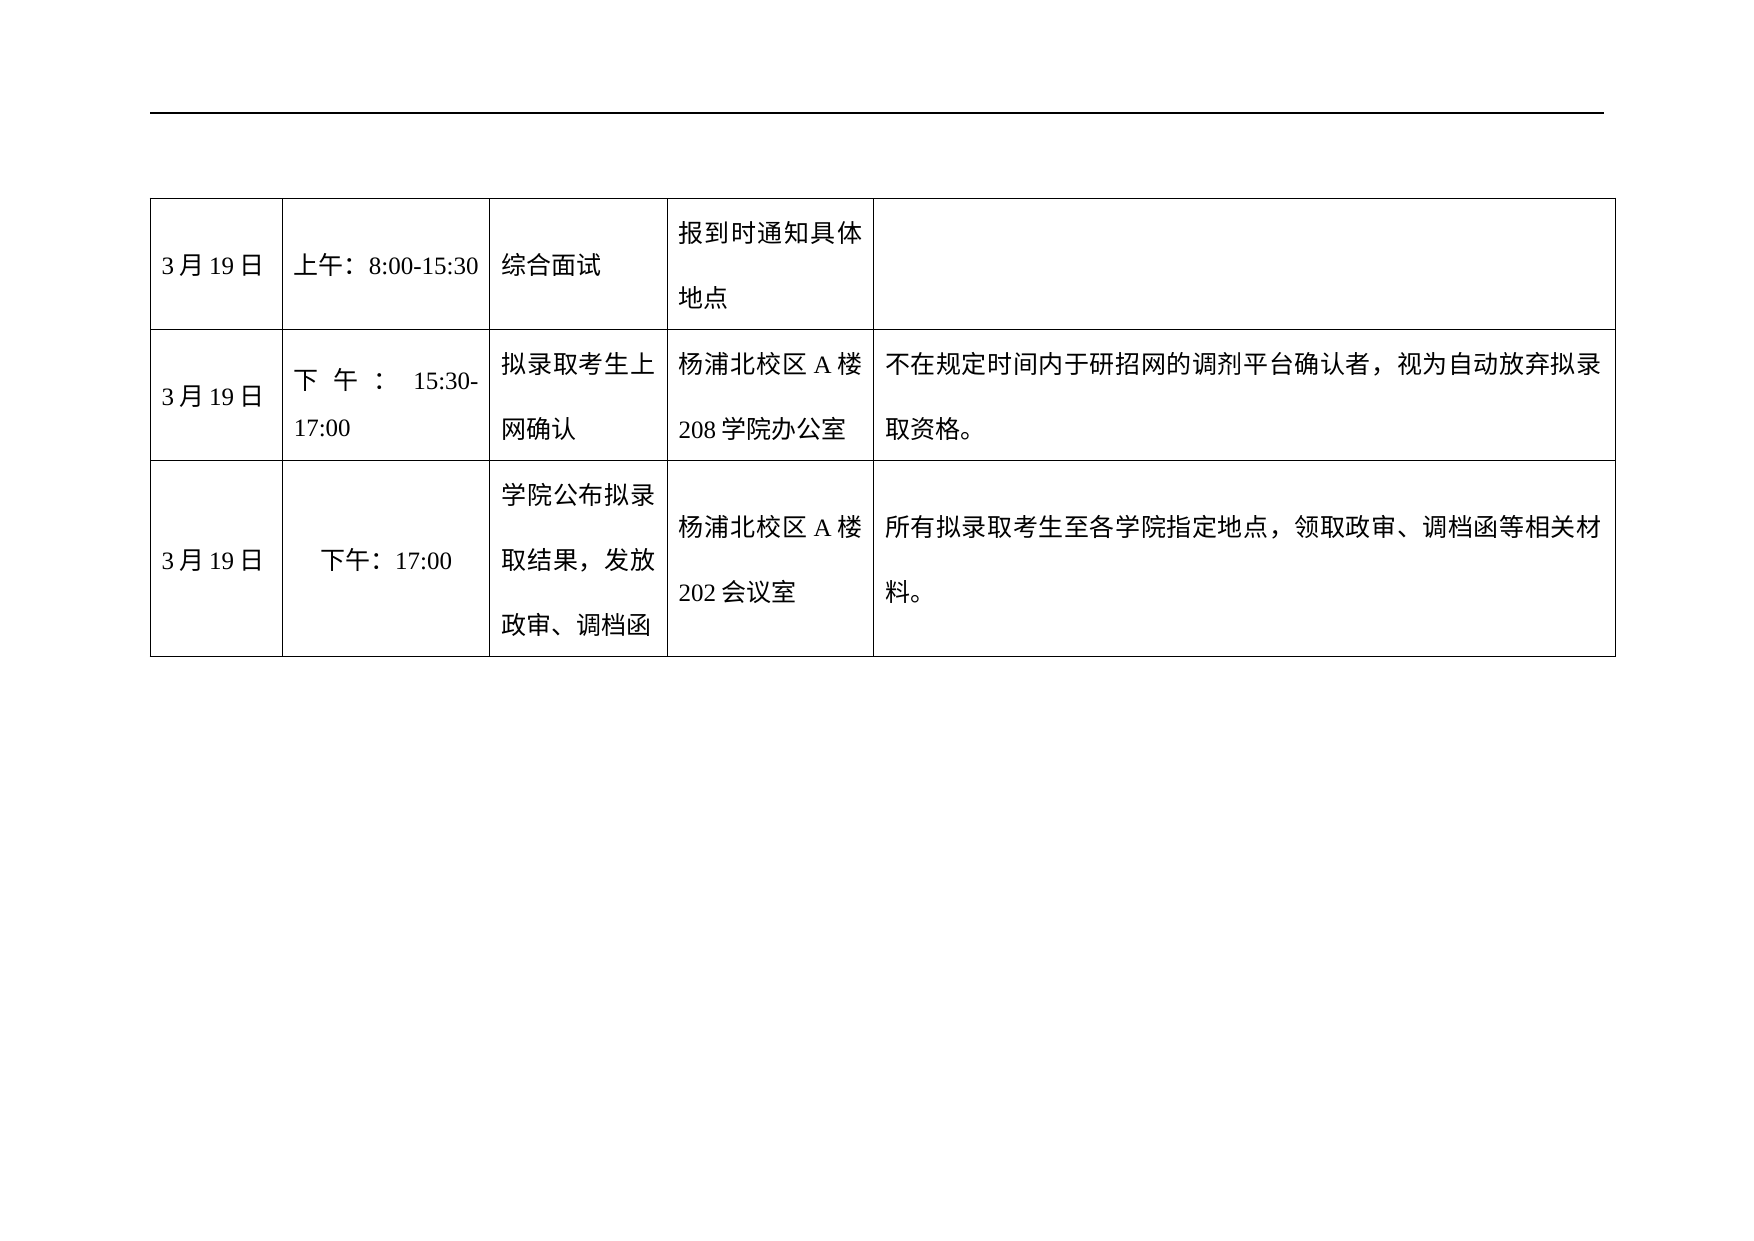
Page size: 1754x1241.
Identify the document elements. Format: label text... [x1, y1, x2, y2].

table_cell 杨浦北校区A楼202会议室 [668, 461, 873, 656]
table_cell 3月19日 [151, 461, 282, 656]
table_cell 3月19日 [151, 330, 282, 460]
table_cell 拟录取考生上网确认 [490, 330, 667, 460]
table_cell [874, 199, 1615, 329]
table_cell 上午：8:00-15:30 [283, 199, 489, 329]
table_cell 3月19日 [151, 199, 282, 329]
table_cell 下午：15:30-17:00 [283, 330, 489, 460]
table_cell 杨浦北校区A楼208学院办公室 [668, 330, 873, 460]
table_cell 所有拟录取考生至各学院指定地点，领取政审、调档函等相关材料。 [874, 461, 1615, 656]
table_cell 报到时通知具体地点 [668, 199, 873, 329]
table_cell 下午：17:00 [283, 461, 489, 656]
table_cell 学院公布拟录取结果，发放政审、调档函 [490, 461, 667, 656]
table_cell 综合面试 [490, 199, 667, 329]
table_cell 不在规定时间内于研招网的调剂平台确认者，视为自动放弃拟录取资格。 [874, 330, 1615, 460]
